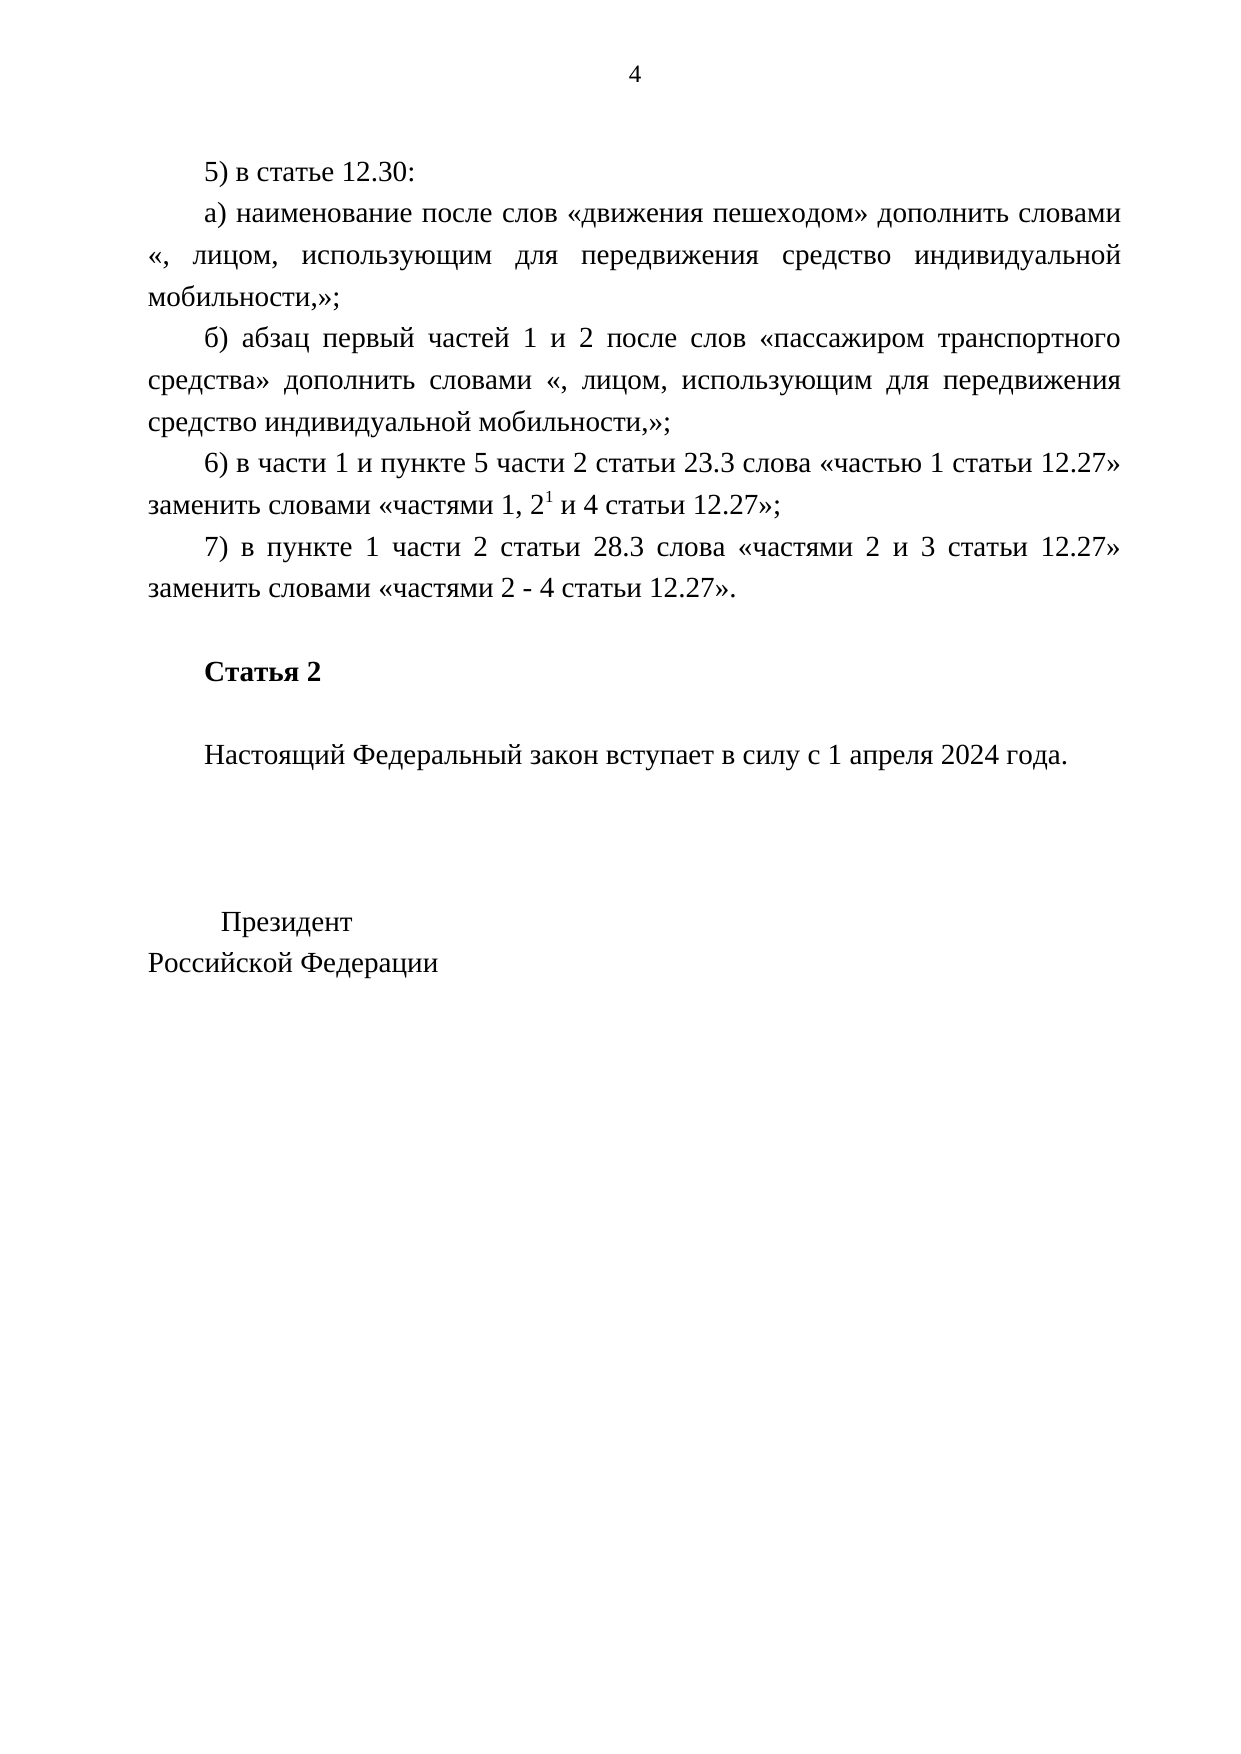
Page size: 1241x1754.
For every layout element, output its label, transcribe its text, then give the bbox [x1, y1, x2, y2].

text Статья 2 [148, 648, 1122, 689]
text б) абзац первый частей 1 и 2 после слов «пассажиром транспортного средства» дополнить словами «, лицом, использующим для передвижения средство индивидуальной мобильности,»; [148, 314, 1122, 439]
text а) наименование после слов «движения пешеходом» дополнить словами «, лицом, использующим для передвижения средство индивидуальной мобильности,»; [148, 189, 1122, 314]
text Президент [148, 898, 1122, 939]
text Настоящий Федеральный закон вступает в силу с 1 апреля 2024 года. [148, 731, 1122, 773]
text Российской Федерации [148, 939, 1122, 981]
text 5) в статье 12.30: [148, 148, 1122, 189]
text 6) в части 1 и пункте 5 части 2 статьи 23.3 слова «частью 1 статьи 12.27» заменить словами «частями 1, 21 и 4 статьи 12.27»; [148, 439, 1122, 523]
text 7) в пункте 1 части 2 статьи 28.3 слова «частями 2 и 3 статьи 12.27» заменить словами «частями 2 - 4 статьи 12.27». [148, 523, 1122, 606]
